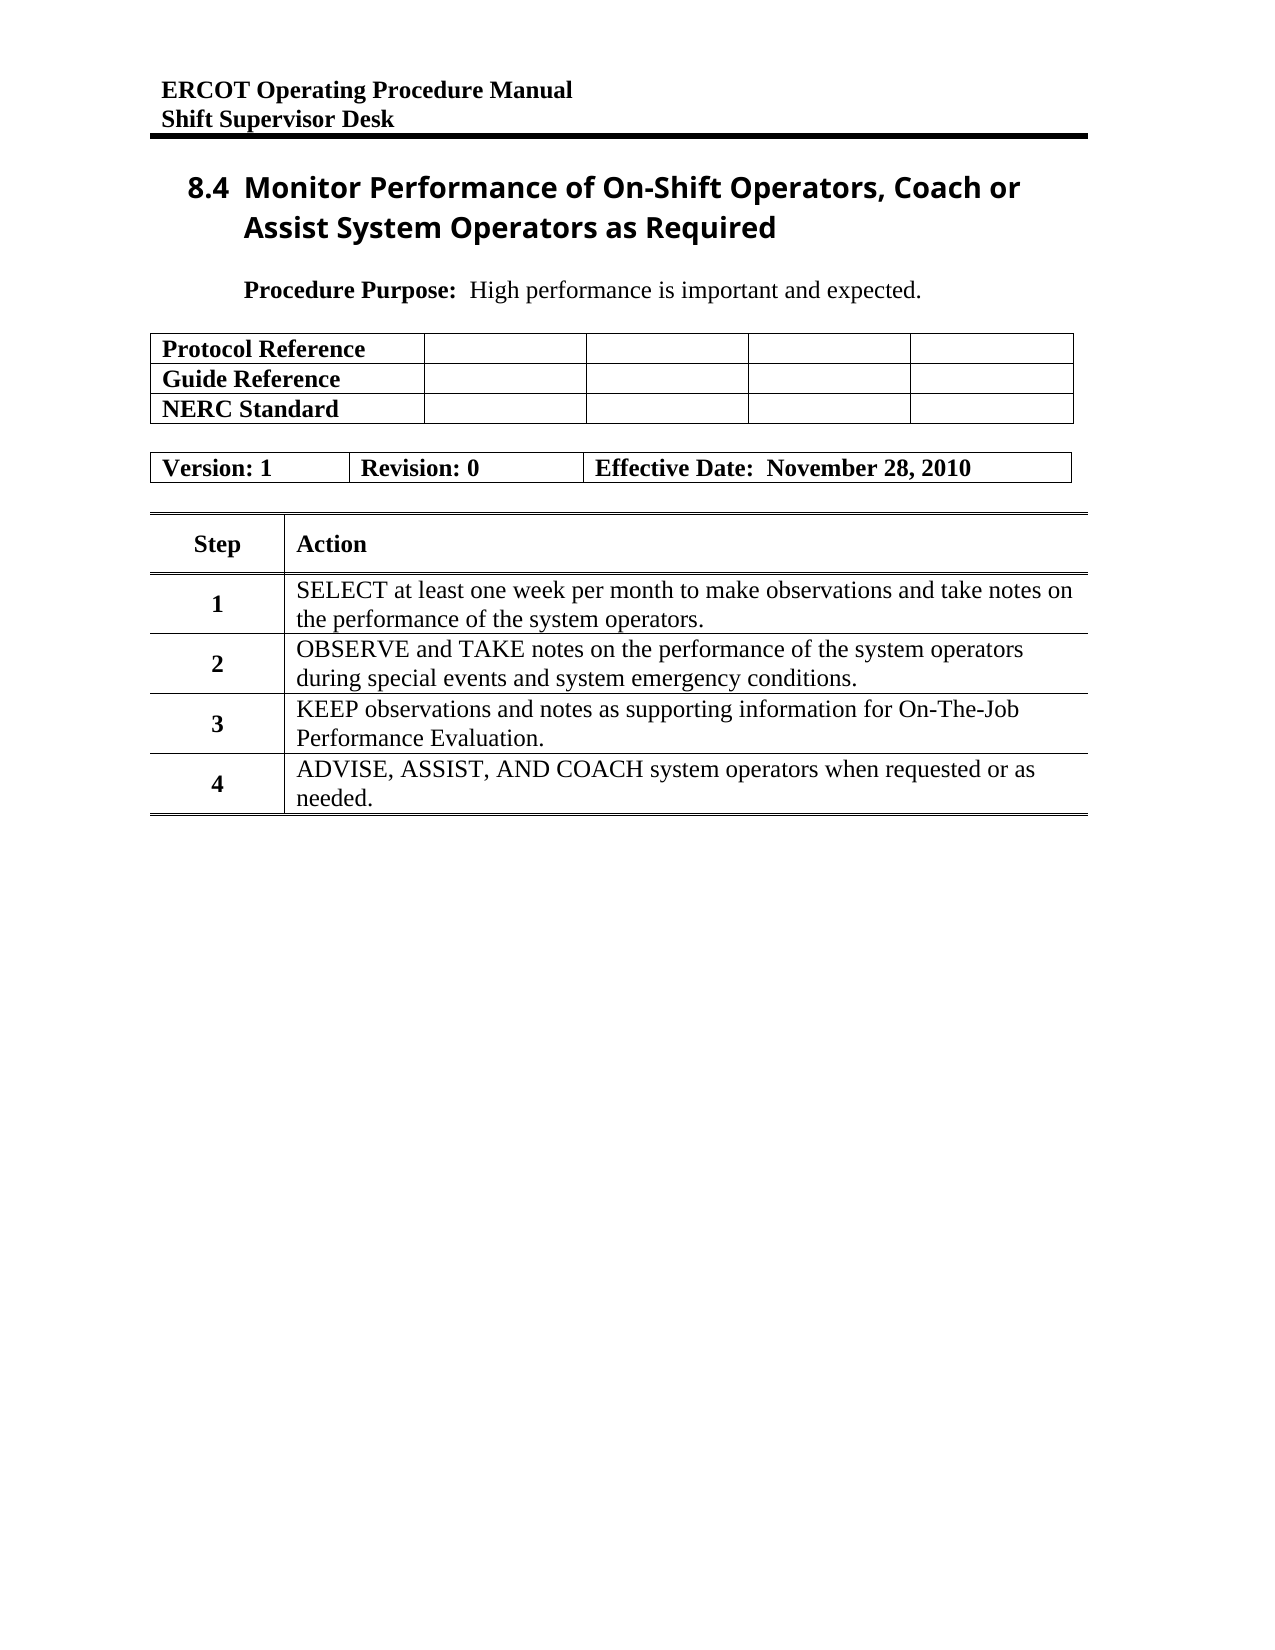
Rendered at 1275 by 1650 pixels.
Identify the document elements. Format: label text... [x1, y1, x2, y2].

table_header Effective Date: November 28, 2010 [584, 453, 1071, 482]
table_header [749, 334, 910, 363]
table_cell [587, 394, 748, 422]
table_header [425, 334, 586, 363]
table_cell NERC Standard [151, 394, 424, 422]
table_cell 2 [150, 634, 284, 692]
table_cell Guide Reference [151, 364, 424, 393]
table_cell ADVISE, ASSIST, AND COACH system operators when requested or as needed. [285, 754, 1087, 812]
table_cell [749, 364, 910, 393]
table_cell [911, 394, 1073, 422]
subtitle 8.4 Monitor Performance of On-Shift Operators, Coach or Assist System Operators as Required [187, 167, 1087, 247]
table_cell [587, 364, 748, 393]
table_header [911, 334, 1073, 363]
table_cell 1 [150, 575, 284, 632]
table_cell [425, 364, 586, 393]
table_cell [749, 394, 910, 422]
table_cell [425, 394, 586, 422]
table_header Revision: 0 [350, 453, 583, 482]
table_cell [911, 364, 1073, 393]
table_header Step [150, 515, 284, 572]
table_header Protocol Reference [151, 334, 424, 363]
table_cell 4 [150, 754, 284, 812]
text Procedure Purpose: High performance is important and expected. [244, 276, 1087, 304]
table_header [587, 334, 748, 363]
table_cell SELECT at least one week per month to make observations and take notes on the performance of the system operators. [285, 575, 1087, 632]
table_header Version: 1 [151, 453, 349, 482]
table_cell 3 [150, 694, 284, 752]
table_header Action [285, 515, 1087, 572]
table_cell KEEP observations and notes as supporting information for On-The-Job Performance Evaluation. [285, 694, 1087, 752]
table_cell OBSERVE and TAKE notes on the performance of the system operators during special events and system emergency conditions. [285, 634, 1087, 692]
